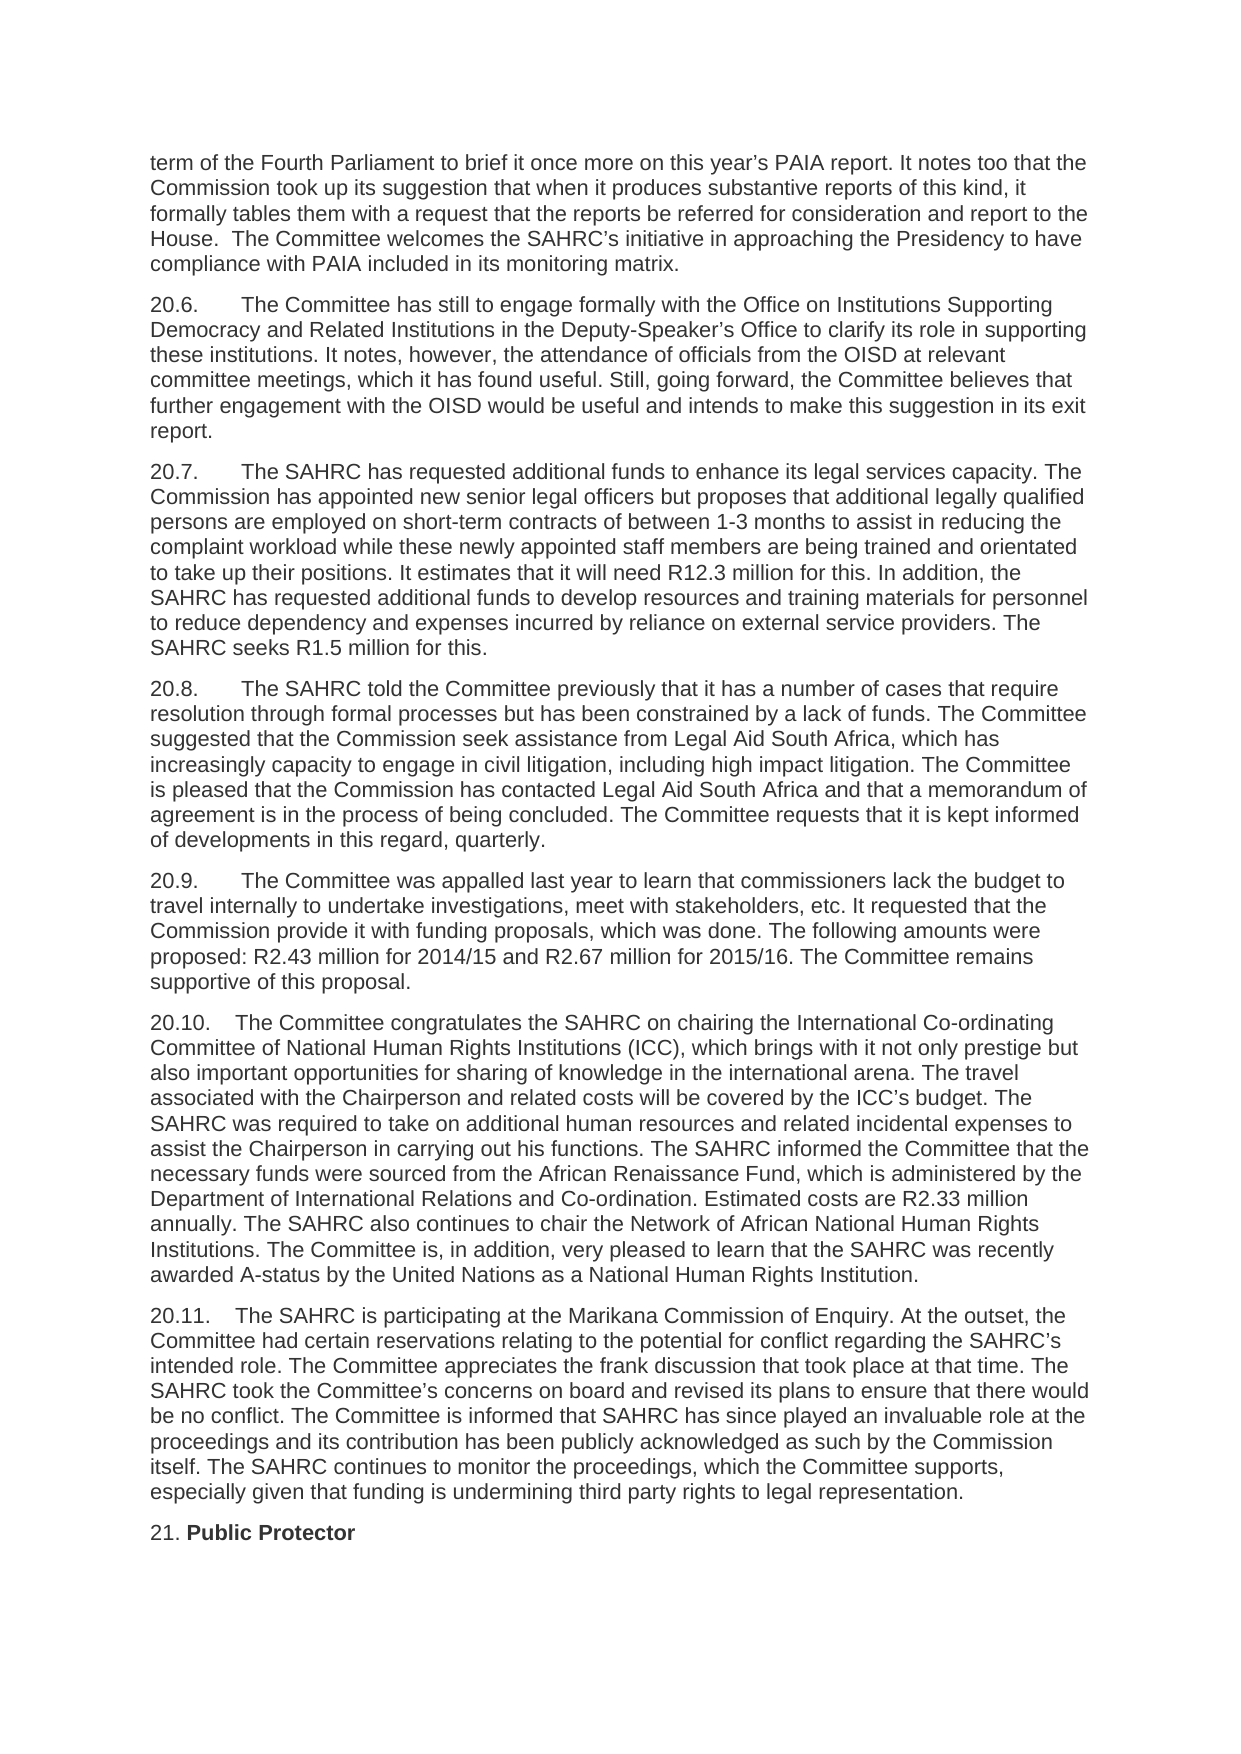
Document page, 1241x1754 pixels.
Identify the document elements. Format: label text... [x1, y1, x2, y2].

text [150, 150, 1090, 276]
text 20.6. The Committee has still to engage formally with the Office on Institutions Supporting Democracy and Related Institutions in the Deputy-Speaker’s Office to clarify its role in supporting these institutions. It notes, however, the attendance of officials from the OISD at relevant committee meetings, which it has found useful. Still, going forward, the Committee believes that further engagement with the OISD would be useful and intends to make this suggestion in its exit report. [150, 292, 1090, 443]
text 20.10. The Committee congratulates the SAHRC on chairing the International Co-ordinating Committee of National Human Rights Institutions (ICC), which brings with it not only prestige but also important opportunities for sharing of knowledge in the international arena. The travel associated with the Chairperson and related costs will be covered by the ICC’s budget. The SAHRC was required to take on additional human resources and related incidental expenses to assist the Chairperson in carrying out his functions. The SAHRC informed the Committee that the necessary funds were sourced from the African Renaissance Fund, which is administered by the Department of International Relations and Co-ordination. Estimated costs are R2.33 million annually. The SAHRC also continues to chair the Network of African National Human Rights Institutions. The Committee is, in addition, very pleased to learn that the SAHRC was recently awarded A-status by the United Nations as a National Human Rights Institution. [150, 1009, 1090, 1287]
text 20.8. The SAHRC told the Committee previously that it has a number of cases that require resolution through formal processes but has been constrained by a lack of funds. The Committee suggested that the Commission seek assistance from Legal Aid South Africa, which has increasingly capacity to engage in civil litigation, including high impact litigation. The Committee is pleased that the Commission has contacted Legal Aid South Africa and that a memorandum of agreement is in the process of being concluded. The Committee requests that it is kept informed of developments in this regard, quarterly. [150, 676, 1090, 852]
text 21. Public Protector [150, 1520, 1090, 1545]
text 20.9. The Committee was appalled last year to learn that commissioners lack the budget to travel internally to undertake investigations, meet with stakeholders, etc. It requested that the Commission provide it with funding proposals, which was done. The following amounts were proposed: R2.43 million for 2014/15 and R2.67 million for 2015/16. The Committee remains supportive of this proposal. [150, 868, 1090, 994]
text 20.7. The SAHRC has requested additional funds to enhance its legal services capacity. The Commission has appointed new senior legal officers but proposes that additional legally qualified persons are employed on short-term contracts of between 1-3 months to assist in reducing the complaint workload while these newly appointed staff members are being trained and orientated to take up their positions. It estimates that it will need R12.3 million for this. In addition, the SAHRC has requested additional funds to develop resources and training materials for personnel to reduce dependency and expenses incurred by reliance on external service providers. The SAHRC seeks R1.5 million for this. [150, 458, 1090, 660]
text 20.11. The SAHRC is participating at the Marikana Commission of Enquiry. At the outset, the Committee had certain reservations relating to the potential for conflict regarding the SAHRC’s intended role. The Committee appreciates the frank discussion that took place at that time. The SAHRC took the Committee’s concerns on board and revised its plans to ensure that there would be no conflict. The Committee is informed that SAHRC has since played an invaluable role at the proceedings and its contribution has been publicly acknowledged as such by the Commission itself. The SAHRC continues to monitor the proceedings, which the Committee supports, especially given that funding is undermining third party rights to legal representation. [150, 1302, 1090, 1504]
